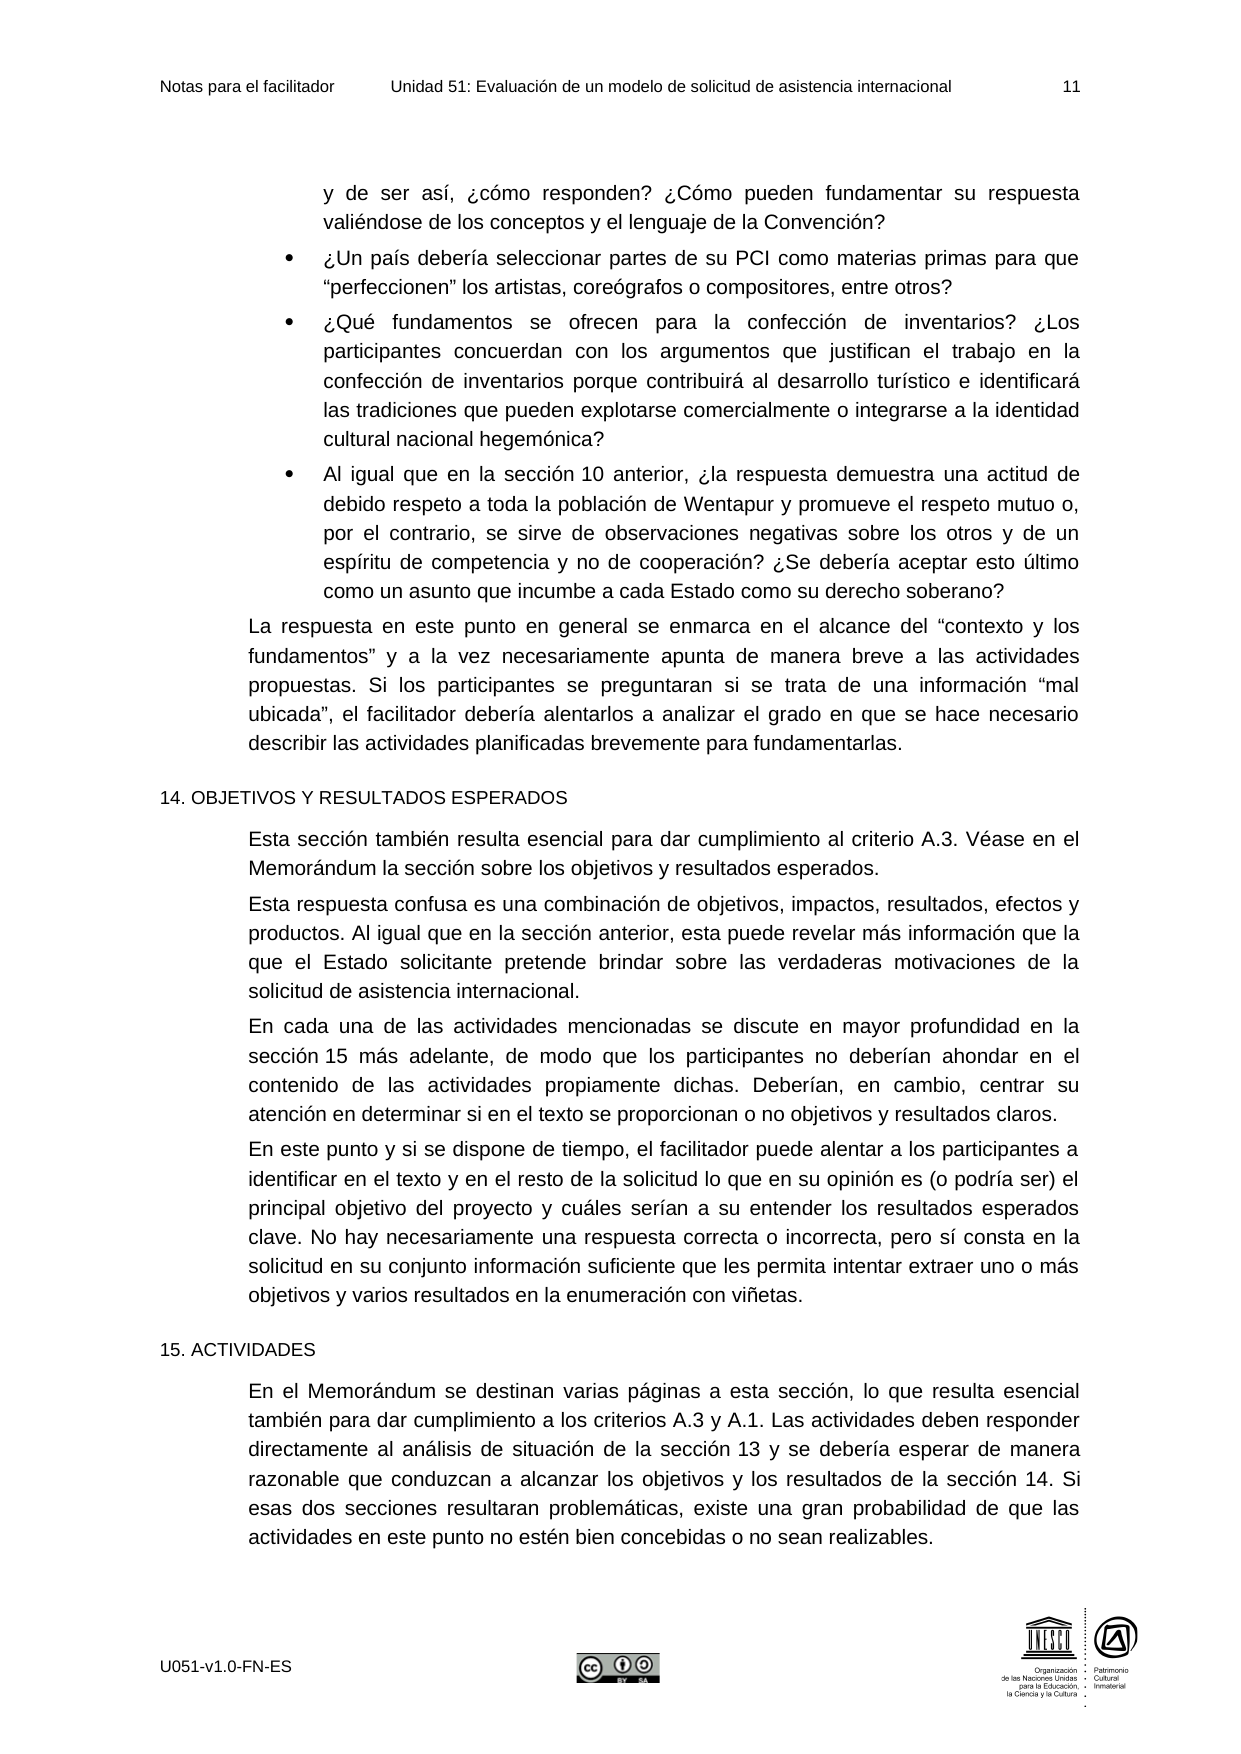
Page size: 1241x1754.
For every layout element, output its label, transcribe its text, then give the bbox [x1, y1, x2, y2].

picture [575, 1653, 660, 1682]
text En este punto y si se dispone de tiempo, el facilitador puede alentar a los participantes a identificar en el texto y en el resto de la solicitud lo que en su opinión es (o podría ser) el principal objetivo del proyecto y cuáles serían a su entender los resultados esperados clave. No hay necesariamente una respuesta correcta o incorrecta, pero sí consta en la solicitud en su conjunto información suficiente que les permita intentar extraer uno o más objetivos y varios resultados en la enumeración con viñetas. [248, 1133, 1081, 1308]
text Esta sección también resulta esencial para dar cumplimiento al criterio A.3. Véase en el Memorándum la sección sobre los objetivos y resultados esperados. [248, 823, 1081, 881]
text La respuesta en este punto en general se enmarca en el alcance del “contexto y los fundamentos” y a la vez necesariamente apunta de manera breve a las actividades propuestas. Si los participantes se preguntaran si se trata de una información “mal ubicada”, el facilitador debería alentarlos a analizar el grado en que se hace necesario describir las actividades planificadas brevemente para fundamentarlas. [248, 611, 1081, 756]
picture [1001, 1608, 1138, 1707]
subtitle 14. Objetivos y resultados esperados [159, 781, 1081, 811]
list Al igual que en la sección 10 anterior, ¿la respuesta demuestra una actitud de debido respeto a toda la población de Wentapur y promueve el respeto mutuo o, por el contrario, se sirve de observaciones negativas sobre los otros y de un espíritu de competencia y no de cooperación? ¿Se debería aceptar esto último como un asunto que incumbe a cada Estado como su derecho soberano? [286, 458, 1081, 604]
subtitle 15. Actividades [159, 1333, 1081, 1363]
text En cada una de las actividades mencionadas se discute en mayor profundidad en la sección 15 más adelante, de modo que los participantes no deberían ahondar en el contenido de las actividades propiamente dichas. Deberían, en cambio, centrar su atención en determinar si en el texto se proporcionan o no objetivos y resultados claros. [248, 1011, 1081, 1127]
text En el Memorándum se destinan varias páginas a esta sección, lo que resulta esencial también para dar cumplimiento a los criterios A.3 y A.1. Las actividades deben responder directamente al análisis de situación de la sección 13 y se debería esperar de manera razonable que conduzcan a alcanzar los objetivos y los resultados de la sección 14. Si esas dos secciones resultaran problemáticas, existe una gran probabilidad de que las actividades en este punto no estén bien concebidas o no sean realizables. [248, 1375, 1081, 1550]
text Esta respuesta confusa es una combinación de objetivos, impactos, resultados, efectos y productos. Al igual que en la sección anterior, esta puede revelar más información que la que el Estado solicitante pretende brindar sobre las verdaderas motivaciones de la solicitud de asistencia internacional. [248, 888, 1081, 1004]
list ¿Un país debería seleccionar partes de su PCI como materias primas para que “perfeccionen” los artistas, coreógrafos o compositores, entre otros? [286, 242, 1081, 300]
list ¿Qué fundamentos se ofrecen para la confección de inventarios? ¿Los participantes concuerdan con los argumentos que justifican el trabajo en la confección de inventarios porque contribuirá al desarrollo turístico e identificará las tradiciones que pueden explotarse comercialmente o integrarse a la identidad cultural nacional hegemónica? [286, 306, 1081, 452]
